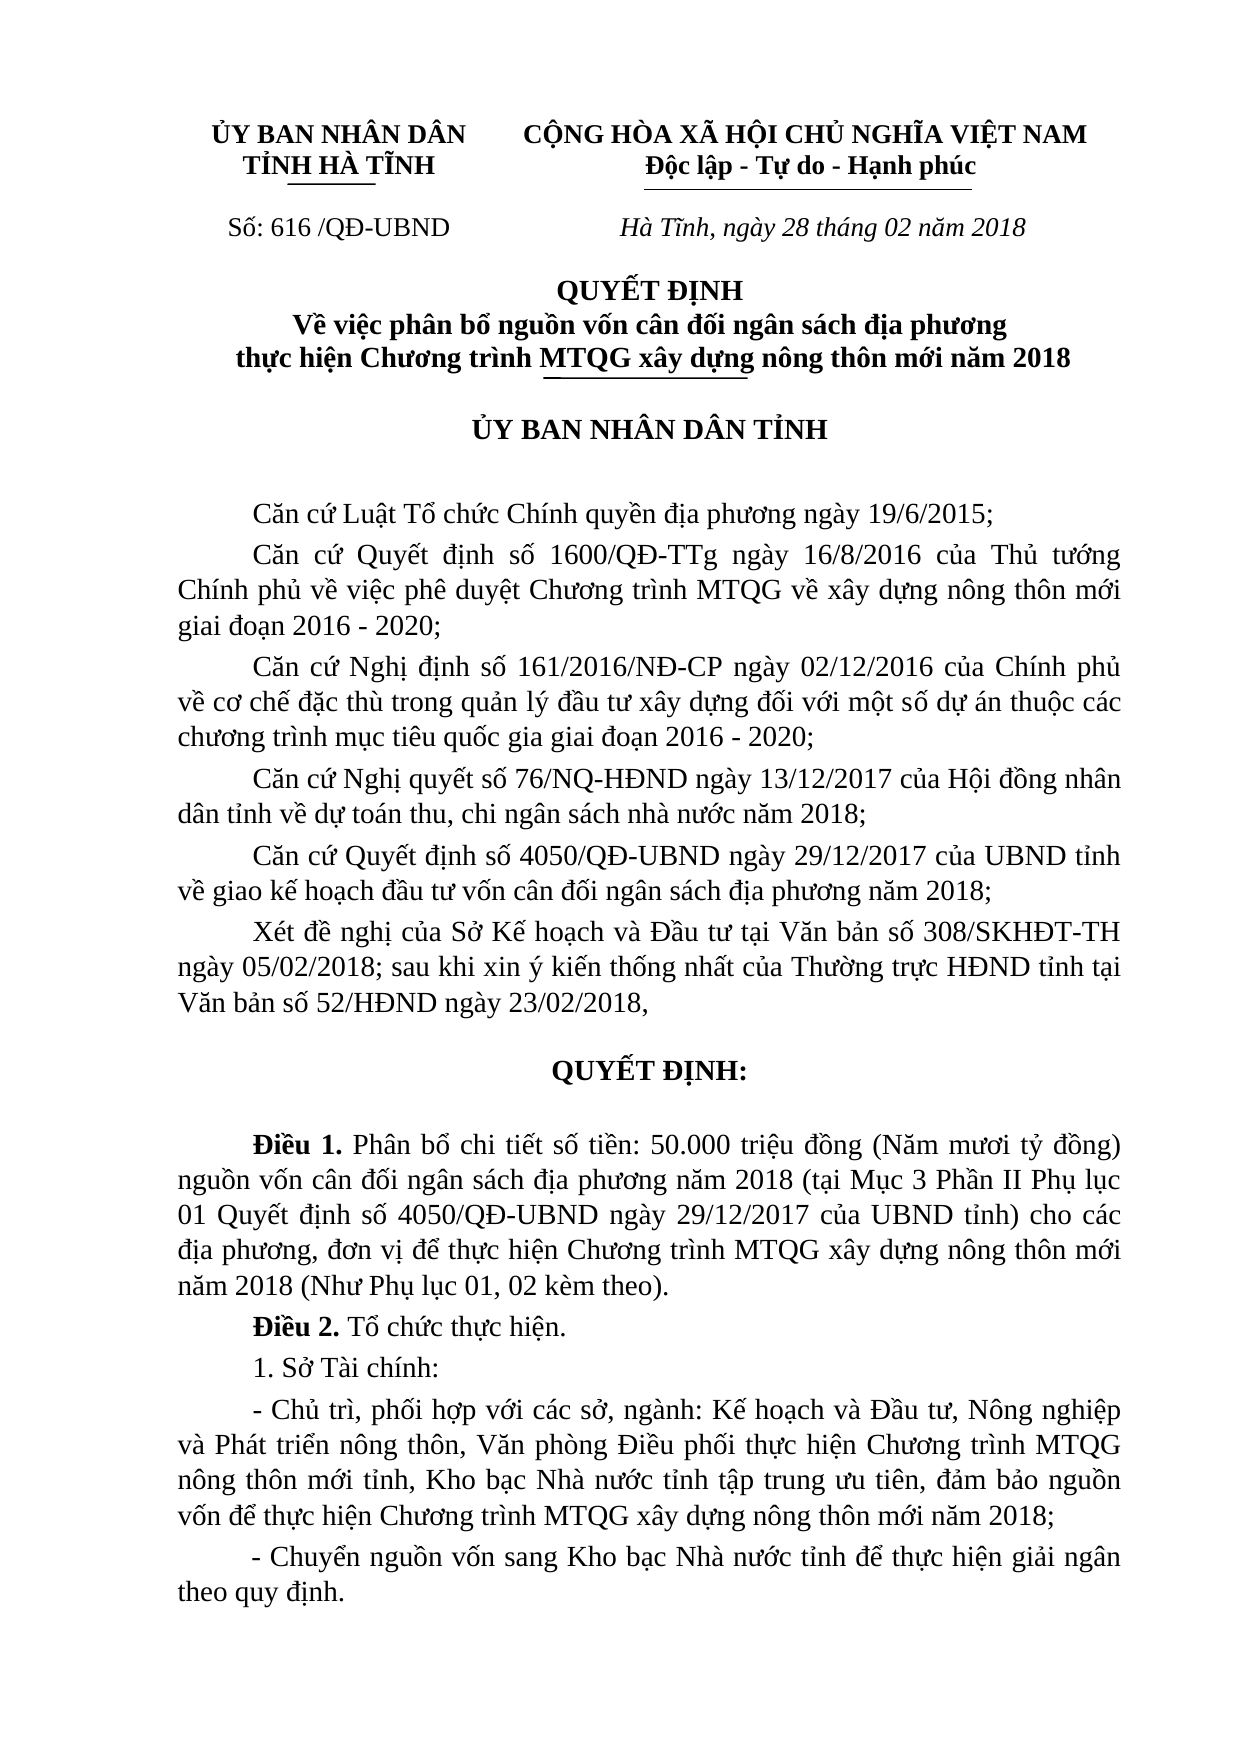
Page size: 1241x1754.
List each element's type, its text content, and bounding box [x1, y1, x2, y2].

text - Chuyển nguồn vốn sang Kho bạc Nhà nước tỉnh để thực hiện giải ngân theo quy định. [177, 1539, 1122, 1608]
text Căn cứ Luật Tổ chức Chính quyền địa phương ngày 19/6/2015; [177, 496, 1122, 529]
text QUYẾT ĐỊNH: [177, 1053, 1122, 1087]
text Căn cứ Nghị quyết số 76/NQ-HĐND ngày 13/12/2017 của Hội đồng nhân dân tỉnh về dự toán thu, chi ngân sách nhà nước năm 2018; [177, 761, 1122, 830]
text Điều 2. Tổ chức thực hiện. [177, 1309, 1122, 1343]
text Xét đề nghị của Sở Kế hoạch và Đầu tư tại Văn bản số 308/SKHĐT-TH ngày 05/02/2018; sau khi xin ý kiến thống nhất của Thường trực HĐND tỉnh tại Văn bản số 52/HĐND ngày 23/02/2018, [177, 914, 1122, 1018]
text Căn cứ Quyết định số 4050/QĐ-UBND ngày 29/12/2017 của UBND tỉnh về giao kế hoạch đầu tư vốn cân đối ngân sách địa phương năm 2018; [177, 838, 1122, 906]
text Căn cứ Nghị định số 161/2016/NĐ-CP ngày 02/12/2016 của Chính phủ về cơ chế đặc thù trong quản lý đầu tư xây dựng đối với một số dự án thuộc các chương trình mục tiêu quốc gia giai đoạn 2016 - 2020; [177, 649, 1122, 753]
text ỦY BAN NHÂN DÂN TỈNH [177, 412, 1122, 446]
table_header ỦY BAN NHÂN DÂN TỈNH HÀ TĨNH Số: 616 /QĐ-UBND [166, 118, 512, 243]
text QUYẾT ĐỊNH [177, 273, 1122, 307]
text Căn cứ Quyết định số 1600/QĐ-TTg ngày 16/8/2016 của Thủ tướng Chính phủ về việc phê duyệt Chương trình MTQG về xây dựng nông thôn mới giai đoạn 2016 - 2020; [177, 537, 1122, 641]
table_header CỘNG HÒA XÃ HỘI CHỦ NGHĨA VIỆT NAM Độc lập - Tự do - Hạnh phúc Hà Tĩnh, ngày 28 tháng 02 năm 2018 [512, 118, 1147, 243]
text thực hiện Chương trình MTQG xây dựng nông thôn mới năm 2018 [177, 340, 1122, 374]
text Điều 1. Phân bổ chi tiết số tiền: 50.000 triệu đồng (Năm mươi tỷ đồng) nguồn vốn cân đối ngân sách địa phương năm 2018 (tại Mục 3 Phần II Phụ lục 01 Quyết định số 4050/QĐ-UBND ngày 29/12/2017 của UBND tỉnh) cho các địa phương, đơn vị để thực hiện Chương trình MTQG xây dựng nông thôn mới năm 2018 (Như Phụ lục 01, 02 kèm theo). [177, 1127, 1122, 1301]
text Về việc phân bổ nguồn vốn cân đối ngân sách địa phương [177, 307, 1122, 340]
text - Chủ trì, phối hợp với các sở, ngành: Kế hoạch và Đầu tư, Nông nghiệp và Phát triển nông thôn, Văn phòng Điều phối thực hiện Chương trình MTQG nông thôn mới tỉnh, Kho bạc Nhà nước tỉnh tập trung ưu tiên, đảm bảo nguồn vốn để thực hiện Chương trình MTQG xây dựng nông thôn mới năm 2018; [177, 1392, 1122, 1531]
text 1. Sở Tài chính: [177, 1351, 1122, 1384]
